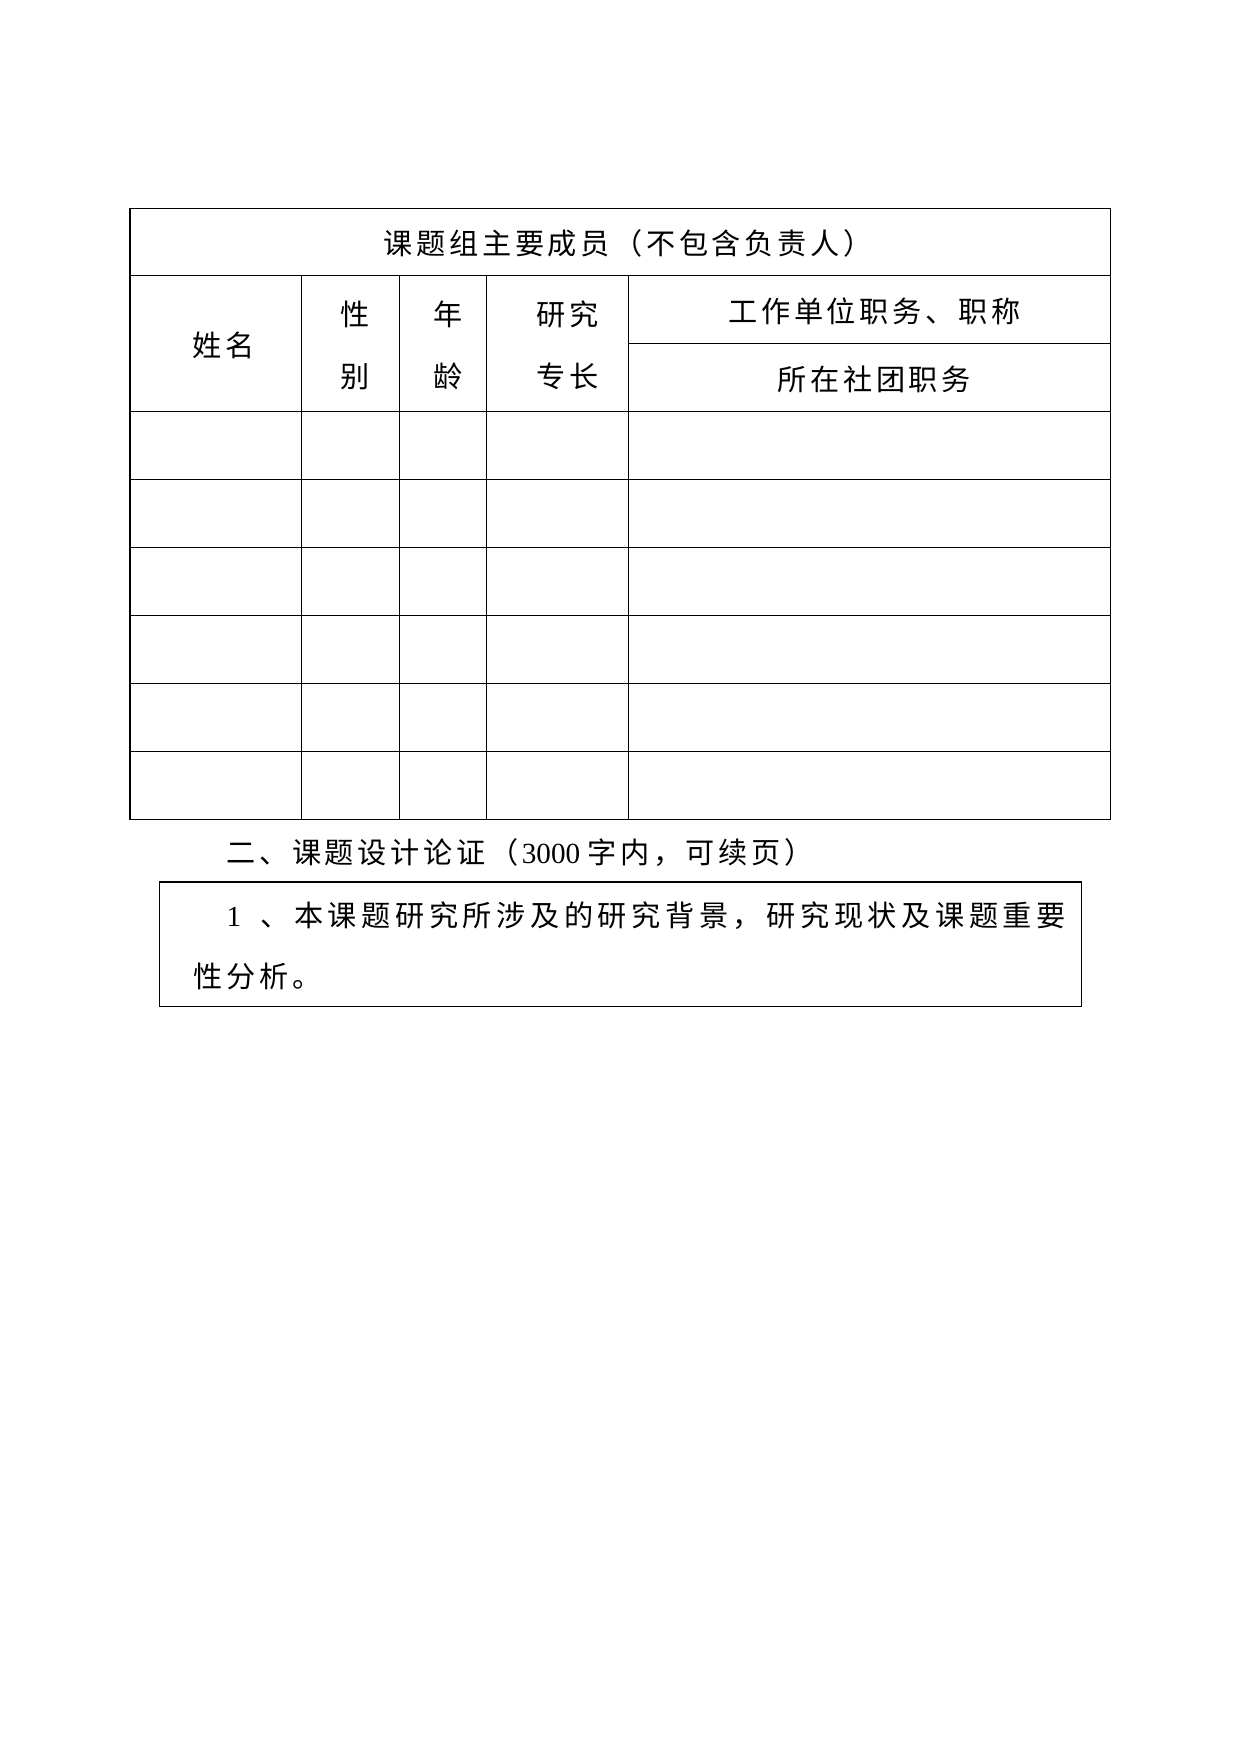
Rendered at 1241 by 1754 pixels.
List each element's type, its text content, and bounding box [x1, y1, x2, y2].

table_cell [302, 616, 399, 683]
table_cell [629, 616, 1110, 683]
table_cell [629, 684, 1110, 751]
table_cell [302, 480, 399, 547]
table_cell [487, 684, 628, 751]
table_cell [302, 684, 399, 751]
table_cell [629, 548, 1110, 615]
table_cell [400, 616, 486, 683]
table_cell [131, 548, 301, 615]
table_cell [487, 548, 628, 615]
table_cell 所在社团职务 [629, 344, 1110, 411]
table_cell [487, 412, 628, 479]
table_cell [487, 480, 628, 547]
table_cell [400, 684, 486, 751]
table_cell 工作单位职务、职称 [629, 276, 1110, 343]
table_cell [131, 616, 301, 683]
table_cell [131, 480, 301, 547]
table_cell 性别 [302, 276, 399, 411]
table_cell [302, 548, 399, 615]
table_header 1、本课题研究所涉及的研究背景，研究现状及课题重要性分析。 [160, 883, 1081, 1006]
table_cell [629, 480, 1110, 547]
table_cell 年龄 [400, 276, 486, 411]
table_cell [629, 752, 1110, 819]
table_cell [302, 752, 399, 819]
table_cell [131, 752, 301, 819]
table_cell [400, 752, 486, 819]
table_cell [131, 412, 301, 479]
table_cell [302, 412, 399, 479]
table_cell [400, 412, 486, 479]
table_cell [400, 480, 486, 547]
table_cell [487, 752, 628, 819]
table_cell 姓名 [131, 276, 301, 411]
table_cell [629, 412, 1110, 479]
table_cell [131, 684, 301, 751]
table_cell [487, 616, 628, 683]
text 二、课题设计论证（3000字内，可续页） [161, 820, 1079, 881]
table_cell 研究专长 [487, 276, 628, 411]
table_cell 课题组主要成员（不包含负责人） [131, 209, 1110, 275]
table_cell [400, 548, 486, 615]
